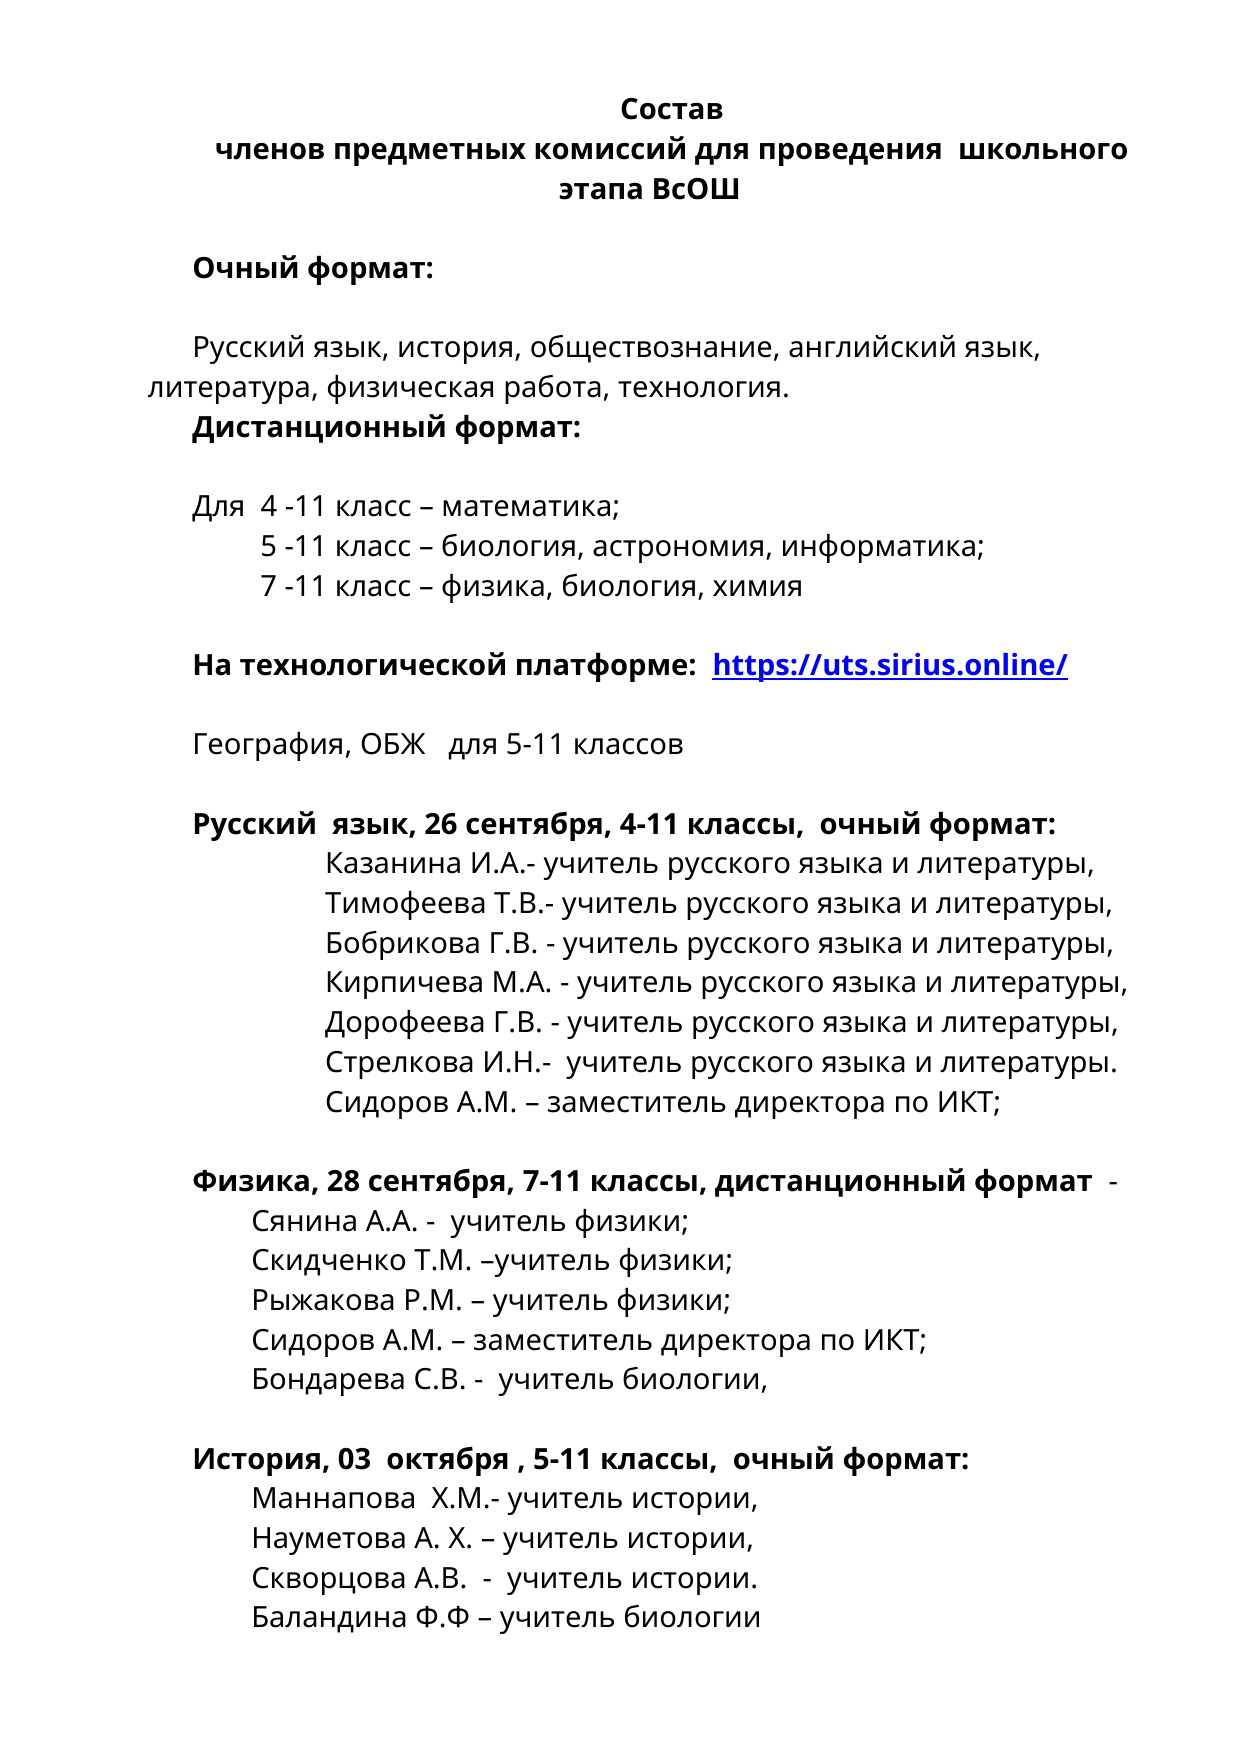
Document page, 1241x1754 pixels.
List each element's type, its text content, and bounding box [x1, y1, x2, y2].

text Науметова А. Х. – учитель истории, [148, 1517, 1152, 1557]
text География, ОБЖ для 5-11 классов [148, 724, 1152, 763]
text Состав [148, 89, 1152, 128]
text Скворцова А.В. - учитель истории. [148, 1557, 1152, 1597]
text Бондарева С.В. - учитель биологии, [148, 1359, 1152, 1398]
text На технологической платформе: https://uts.sirius.online/ [148, 644, 1152, 684]
text 7 -11 класс – физика, биология, химия [148, 565, 1152, 604]
text членов предметных комиссий для проведения школьного этапа ВсОШ [148, 128, 1152, 208]
text Дистанционный формат: [148, 406, 1152, 446]
text Казанина И.А.- учитель русского языка и литературы, [325, 843, 1152, 882]
text Кирпичева М.А. - учитель русского языка и литературы, [325, 962, 1152, 1001]
text Сидоров А.М. – заместитель директора по ИКТ; [148, 1319, 1152, 1359]
text Очный формат: [148, 247, 1152, 287]
text Физика, 28 сентября, 7-11 классы, дистанционный формат - [148, 1160, 1152, 1200]
text Скидченко Т.М. –учитель физики; [148, 1239, 1152, 1279]
text Маннапова Х.М.- учитель истории, [148, 1478, 1152, 1517]
text История, 03 октября , 5-11 классы, очный формат: [148, 1438, 1152, 1478]
text Дорофеева Г.В. - учитель русского языка и литературы, [325, 1001, 1152, 1041]
text Русский язык, 26 сентября, 4-11 классы, очный формат: [148, 803, 1152, 843]
text Рыжакова Р.М. – учитель физики; [148, 1279, 1152, 1319]
text Стрелкова И.Н.- учитель русского языка и литературы. [325, 1041, 1152, 1081]
text Русский язык, история, обществознание, английский язык, литература, физическая работа, технология. [148, 327, 1152, 406]
text Бобрикова Г.В. - учитель русского языка и литературы, [325, 922, 1152, 962]
text Баландина Ф.Ф – учитель биологии [148, 1597, 1152, 1636]
text Сянина А.А. - учитель физики; [148, 1200, 1152, 1239]
text Для 4 -11 класс – математика; [148, 486, 1152, 525]
text Тимофеева Т.В.- учитель русского языка и литературы, [325, 882, 1152, 922]
text Сидоров А.М. – заместитель директора по ИКТ; [325, 1081, 1152, 1121]
text 5 -11 класс – биология, астрономия, информатика; [148, 525, 1152, 565]
